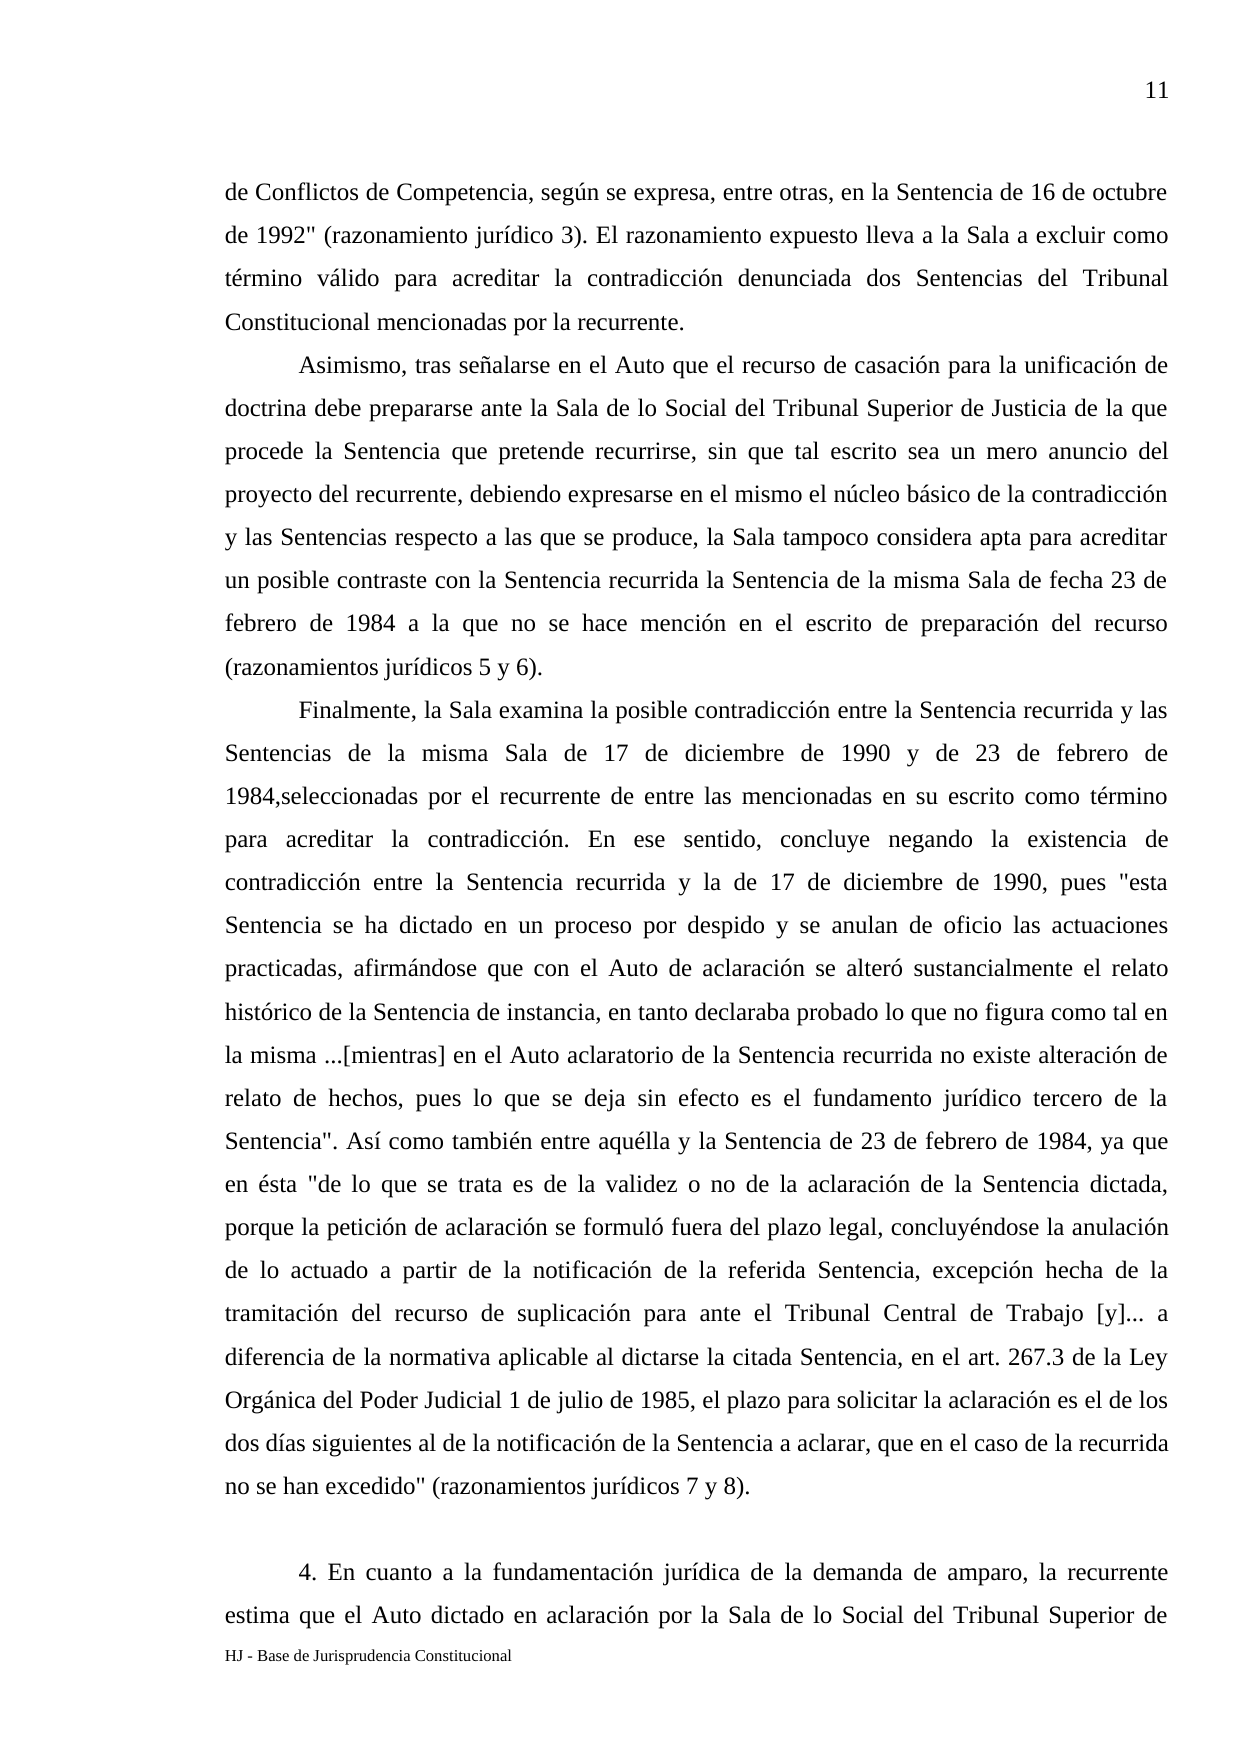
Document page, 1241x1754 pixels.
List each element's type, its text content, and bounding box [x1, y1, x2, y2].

text Asimismo, tras señalarse en el Auto que el recurso de casación para la unificación de doctrina debe prepararse ante la Sala de lo Social del Tribunal Superior de Justicia de la que procede la Sentencia que pretende recurrirse, sin que tal escrito sea un mero anuncio del proyecto del recurrente, debiendo expresarse en el mismo el núcleo básico de la contradicción y las Sentencias respecto a las que se produce, la Sala tampoco considera apta para acreditar un posible contraste con la Sentencia recurrida la Sentencia de la misma Sala de fecha 23 de febrero de 1984 a la que no se hace mención en el escrito de preparación del recurso (razonamientos jurídicos 5 y 6). [224, 350, 1169, 680]
text Finalmente, la Sala examina la posible contradicción entre la Sentencia recurrida y las Sentencias de la misma Sala de 17 de diciembre de 1990 y de 23 de febrero de 1984,seleccionadas por el recurrente de entre las mencionadas en su escrito como término para acreditar la contradicción. En ese sentido, concluye negando la existencia de contradicción entre la Sentencia recurrida y la de 17 de diciembre de 1990, pues "esta Sentencia se ha dictado en un proceso por despido y se anulan de oficio las actuaciones practicadas, afirmándose que con el Auto de aclaración se alteró sustancialmente el relato histórico de la Sentencia de instancia, en tanto declaraba probado lo que no figura como tal en la misma ...[mientras] en el Auto aclaratorio de la Sentencia recurrida no existe alteración de relato de hechos, pues lo que se deja sin efecto es el fundamento jurídico tercero de la Sentencia". Así como también entre aquélla y la Sentencia de 23 de febrero de 1984, ya que en ésta "de lo que se trata es de la validez o no de la aclaración de la Sentencia dictada, porque la petición de aclaración se formuló fuera del plazo legal, concluyéndose la anulación de lo actuado a partir de la notificación de la referida Sentencia, excepción hecha de la tramitación del recurso de suplicación para ante el Tribunal Central de Trabajo [y]... a diferencia de la normativa aplicable al dictarse la citada Sentencia, en el art. 267.3 de la Ley Orgánica del Poder Judicial 1 de julio de 1985, el plazo para solicitar la aclaración es el de los dos días siguientes al de la notificación de la Sentencia a aclarar, que en el caso de la recurrida no se han excedido" (razonamientos jurídicos 7 y 8). [224, 695, 1169, 1500]
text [224, 1557, 1169, 1629]
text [224, 177, 1169, 335]
